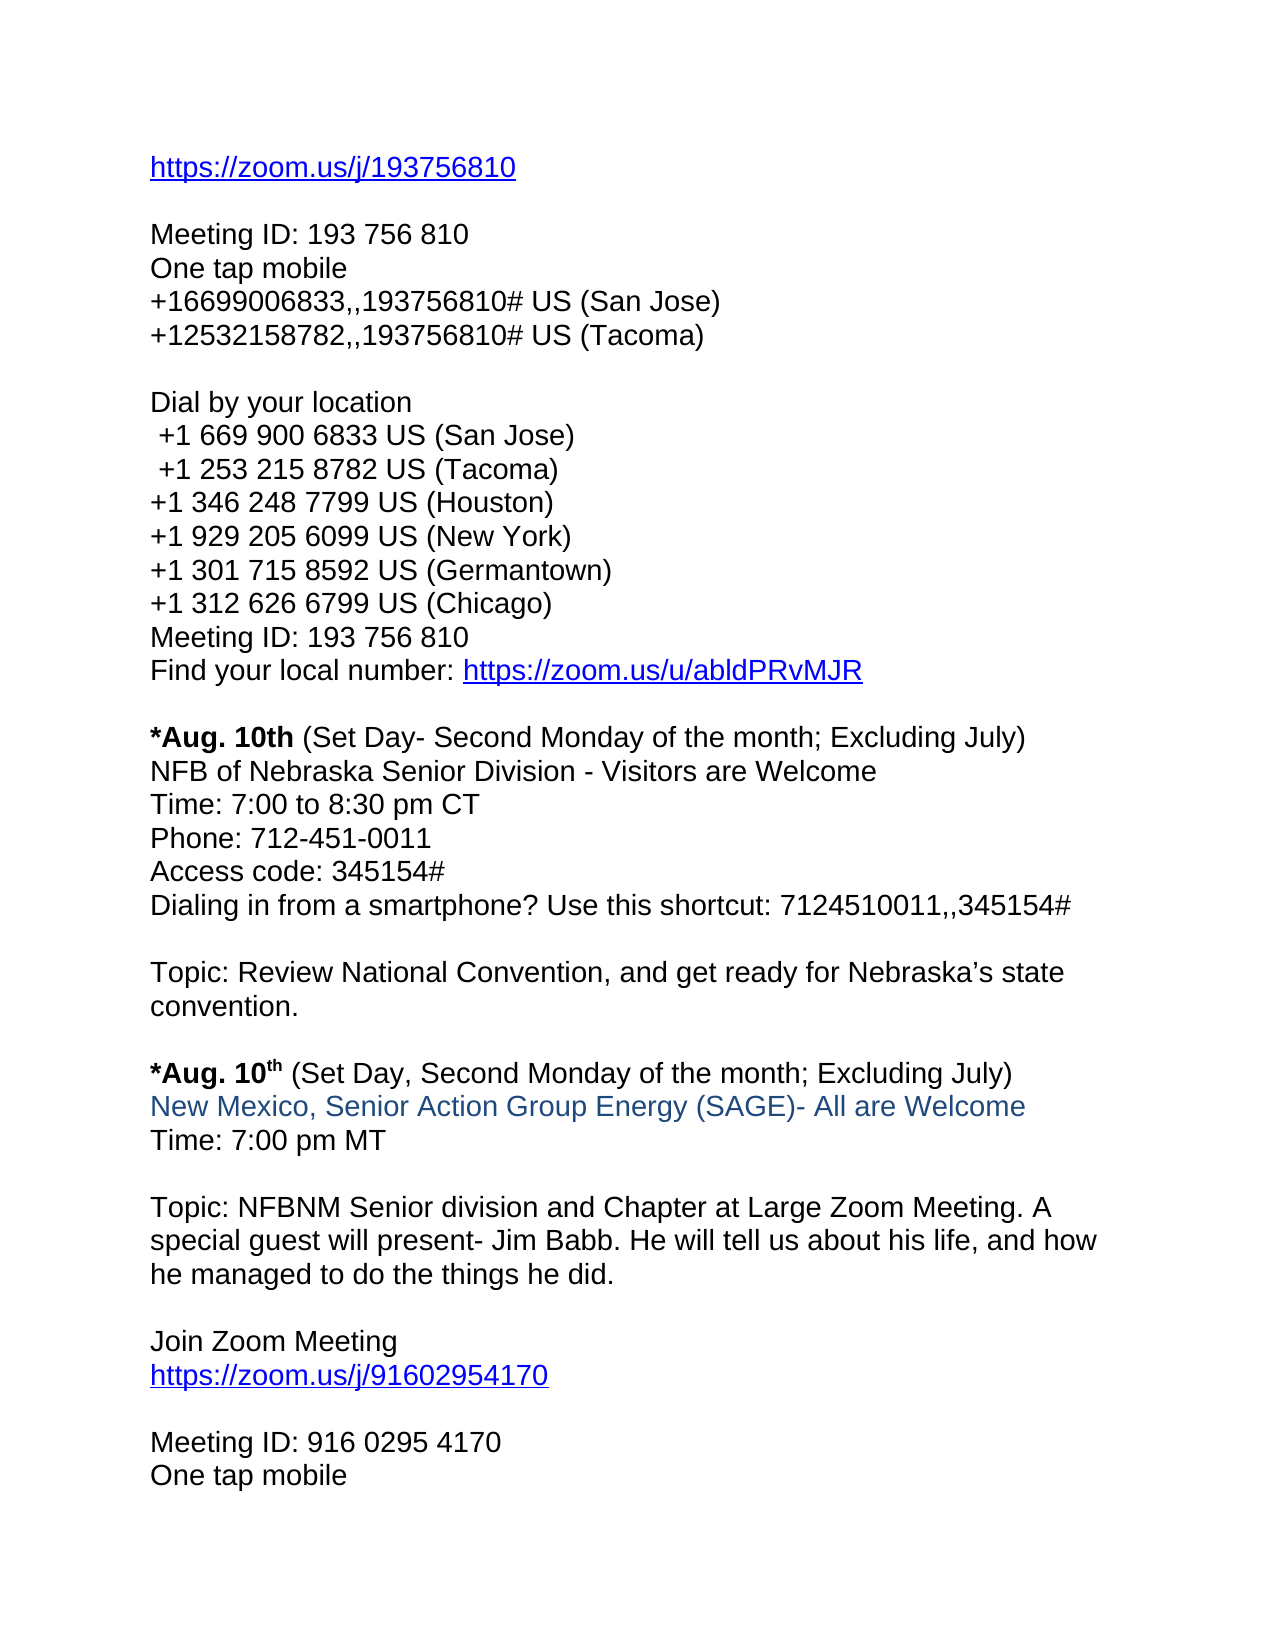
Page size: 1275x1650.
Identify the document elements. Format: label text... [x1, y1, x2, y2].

text *Aug. 10th (Set Day- Second Monday of the month; Excluding July) [150, 720, 1125, 754]
text https://zoom.us/j/193756810 [150, 150, 1125, 183]
text Time: 7:00 pm MT [150, 1123, 1125, 1156]
text Access code: 345154# [150, 854, 1125, 888]
text Join Zoom Meeting [150, 1324, 1125, 1357]
text Topic: NFBNM Senior division and Chapter at Large Zoom Meeting. A special guest will present- Jim Babb. He will tell us about his life, and how he managed to do the things he did. [150, 1190, 1125, 1290]
text One tap mobile [150, 251, 1125, 284]
text Topic: Review National Convention, and get ready for Nebraska’s state convention. [150, 955, 1125, 1022]
text Dialing in from a smartphone? Use this shortcut: 7124510011,,345154# [150, 888, 1125, 921]
text Phone: 712-451-0011 [150, 821, 1125, 854]
text https://zoom.us/j/91602954170 [150, 1357, 1125, 1391]
text Meeting ID: 193 756 810 [150, 217, 1125, 251]
text +12532158782,,193756810# US (Tacoma) [150, 318, 1125, 351]
text New Mexico, Senior Action Group Energy (SAGE)- All are Welcome [150, 1089, 1125, 1123]
text *Aug. 10th (Set Day, Second Monday of the month; Excluding July) [150, 1056, 1125, 1089]
text +1 253 215 8782 US (Tacoma) [150, 452, 1125, 485]
text NFB of Nebraska Senior Division - Visitors are Welcome [150, 754, 1125, 787]
text +1 301 715 8592 US (Germantown) [150, 552, 1125, 586]
text Meeting ID: 916 0295 4170 [150, 1424, 1125, 1458]
text Meeting ID: 193 756 810 [150, 619, 1125, 653]
text +1 669 900 6833 US (San Jose) [150, 418, 1125, 452]
text Dial by your location [150, 385, 1125, 418]
text One tap mobile [150, 1458, 1125, 1492]
text +16699006833,,193756810# US (San Jose) [150, 284, 1125, 318]
text +1 929 205 6099 US (New York) [150, 519, 1125, 552]
text Find your local number: https://zoom.us/u/abldPRvMJR [150, 653, 1125, 687]
text Time: 7:00 to 8:30 pm CT [150, 787, 1125, 821]
text +1 312 626 6799 US (Chicago) [150, 586, 1125, 619]
text +1 346 248 7799 US (Houston) [150, 485, 1125, 519]
